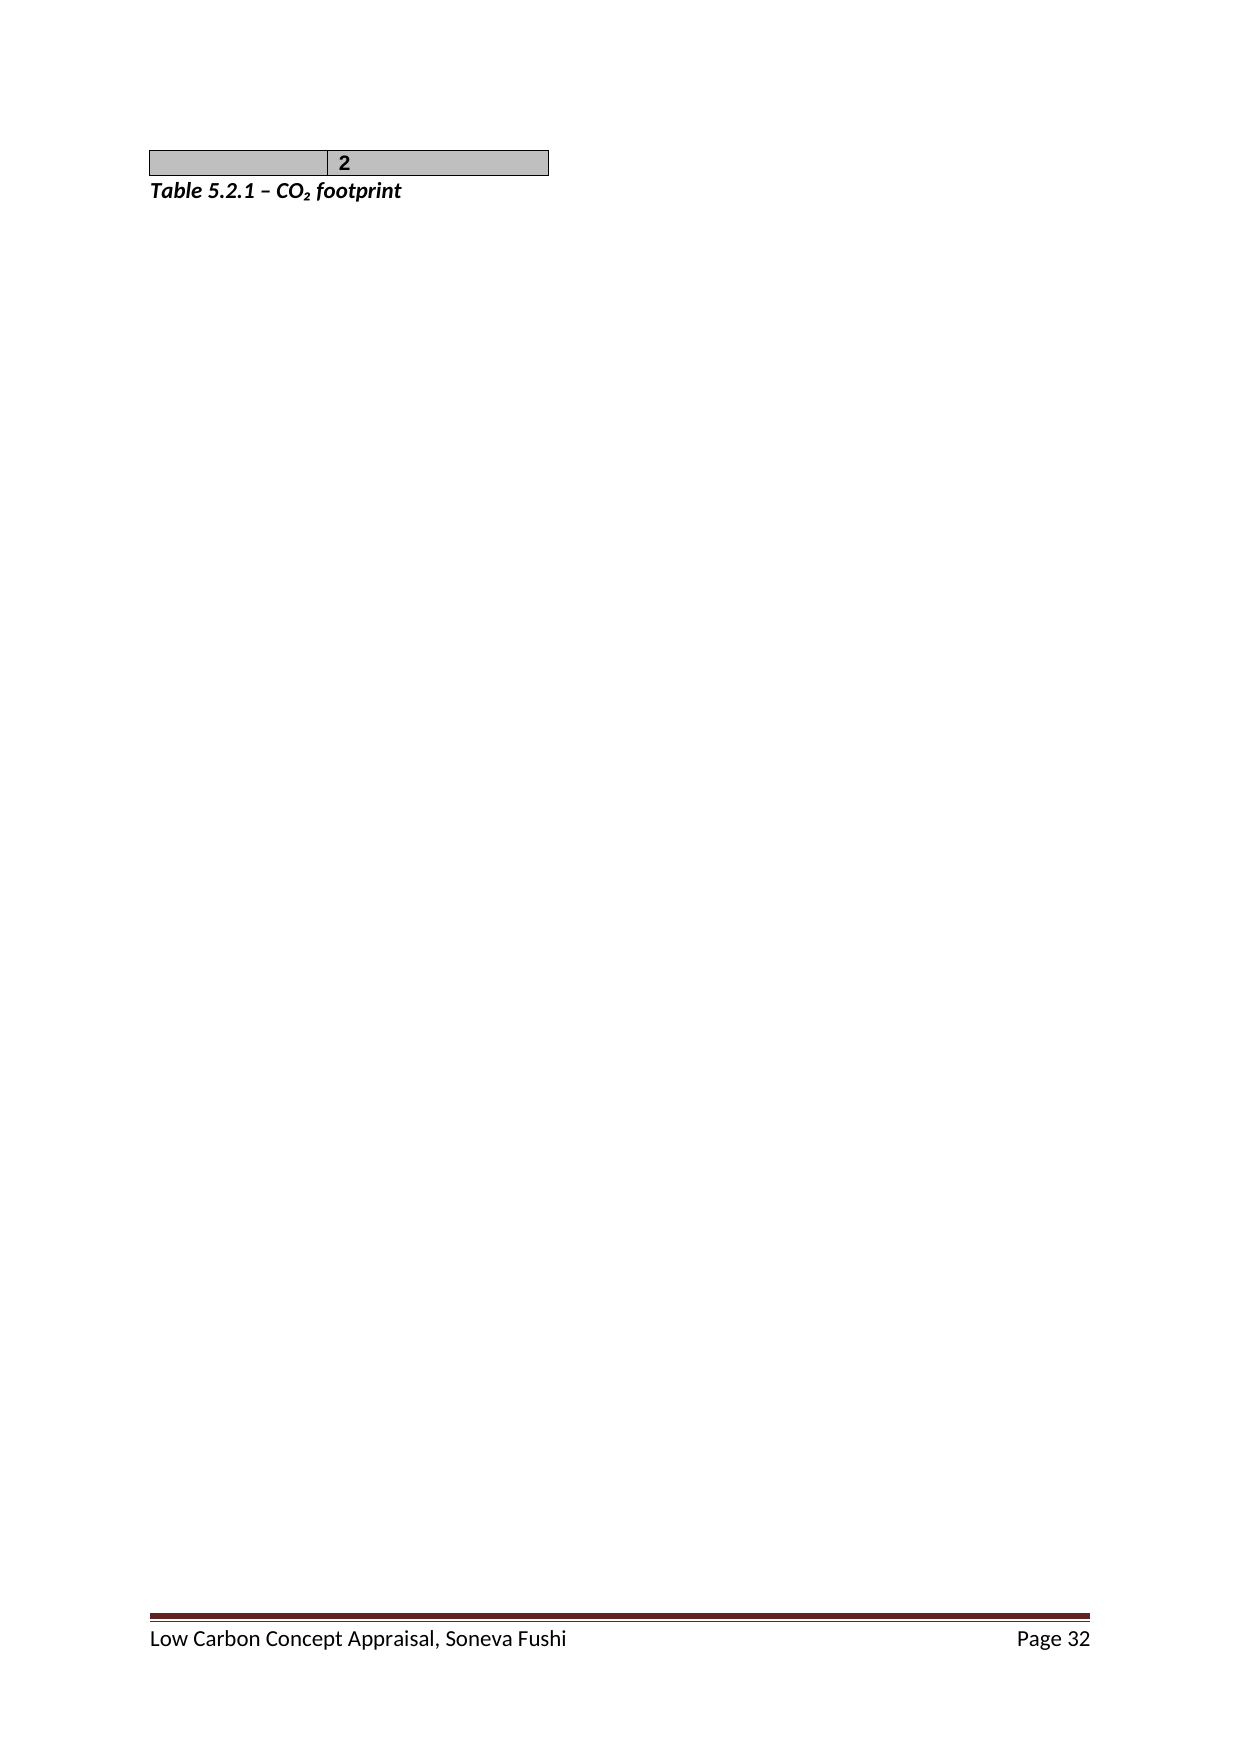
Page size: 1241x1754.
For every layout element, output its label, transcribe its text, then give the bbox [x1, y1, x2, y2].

table_cell 3,782 [328, 151, 402, 175]
text Table 5.2.1 – CO₂ footprint [150, 176, 1090, 204]
table_cell Total [150, 151, 327, 175]
table_cell tonnes CO₂ [402, 151, 548, 175]
